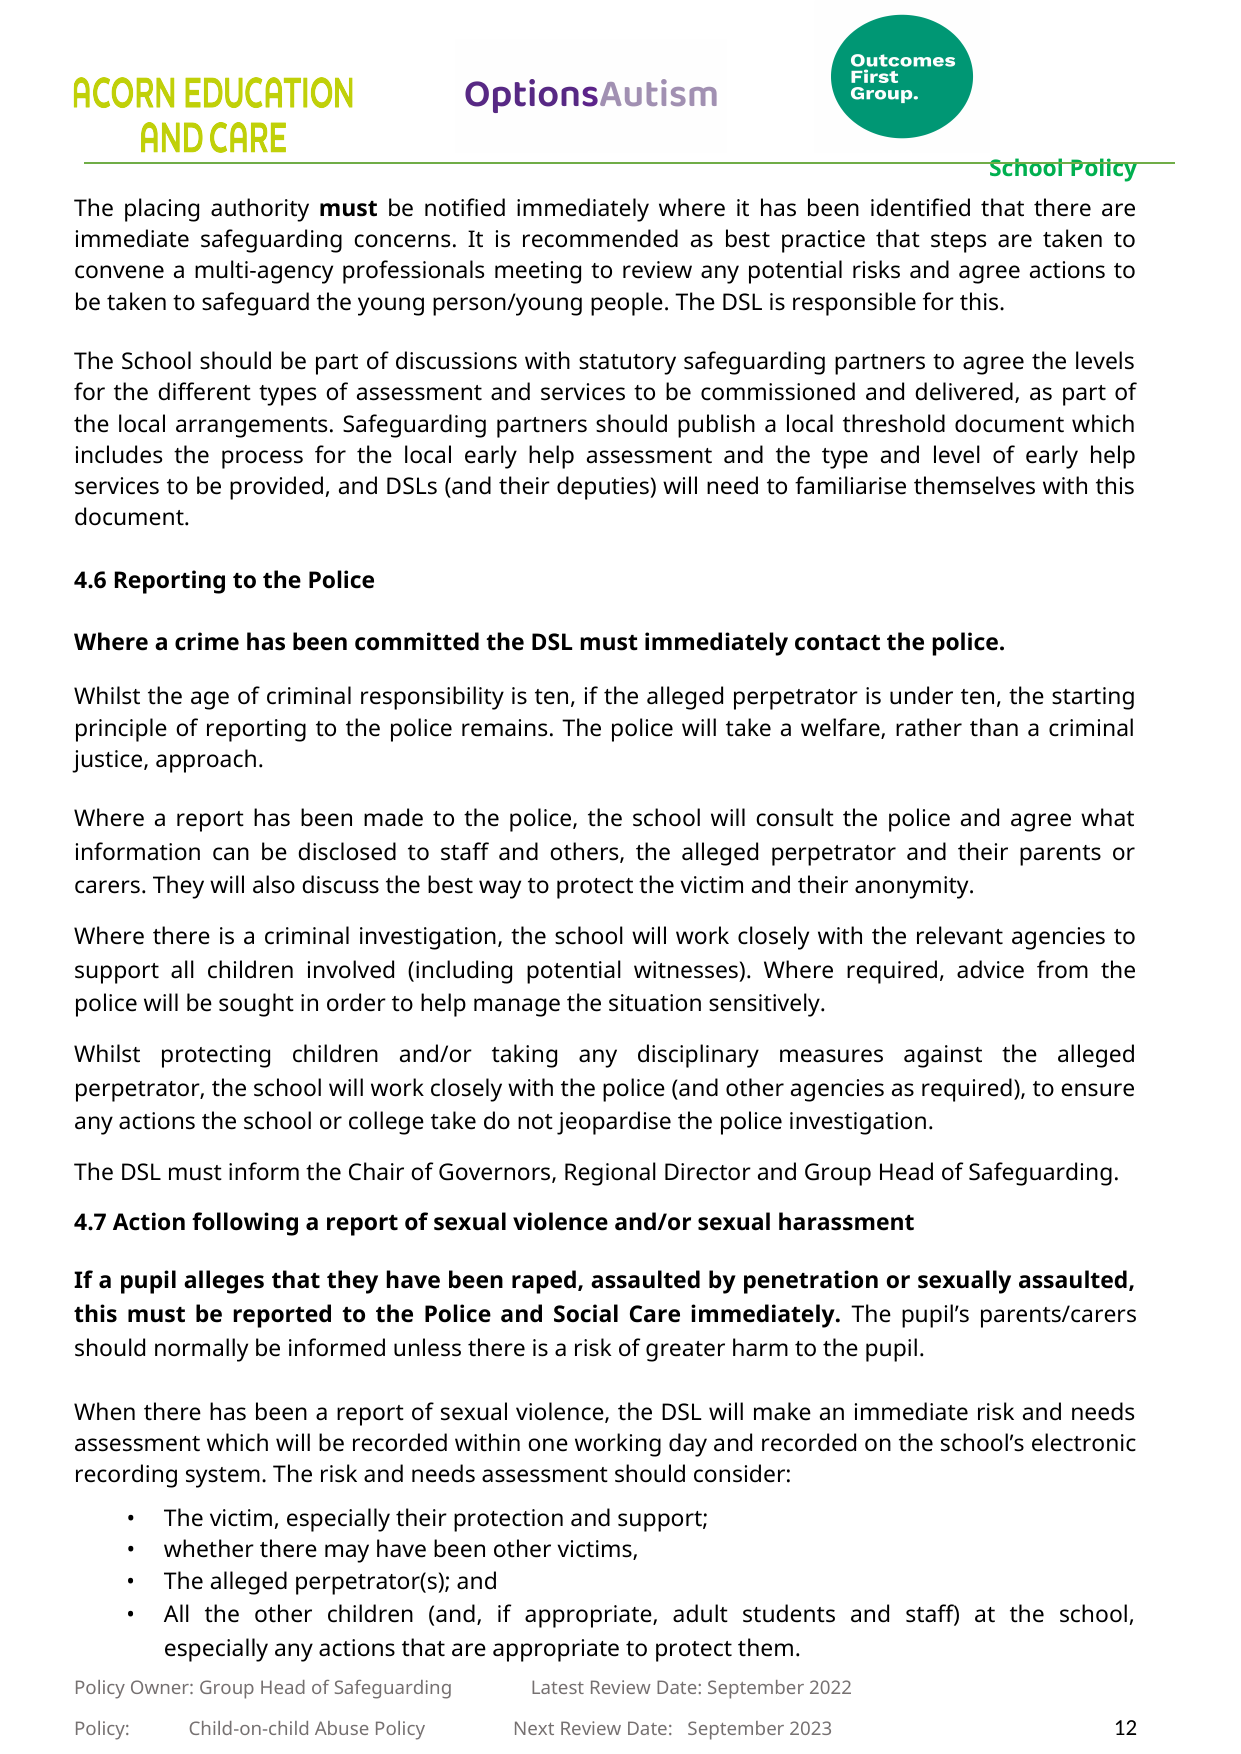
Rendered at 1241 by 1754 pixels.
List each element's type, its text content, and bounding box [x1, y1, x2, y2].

text Whilst protecting children and/or taking any disciplinary measures against the alleged perpetrator, the school will work closely with the police (and other agencies as required), to ensure any actions the school or college take do not jeopardise the police investigation. [74, 1038, 1137, 1137]
list whether there may have been other victims, [126, 1533, 1137, 1564]
list The alleged perpetrator(s); and [126, 1564, 1137, 1596]
text The placing authority must be notified immediately where it has been identified that there are immediate safeguarding concerns. It is recommended as best practice that steps are taken to convene a multi-agency professionals meeting to review any potential risks and agree actions to be taken to safeguard the young person/young people. The DSL is responsible for this. [74, 192, 1137, 317]
list All the other children (and, if appropriate, adult students and staff) at the school, especially any actions that are appropriate to protect them. [126, 1598, 1137, 1663]
text Where there is a criminal investigation, the school will work closely with the relevant agencies to support all children involved (including potential witnesses). Where required, advice from the police will be sought in order to help manage the situation sensitively. [74, 920, 1137, 1019]
subtitle 4.7 Action following a report of sexual violence and/or sexual harassment [74, 1206, 1137, 1237]
text The DSL must inform the Chair of Governors, Regional Director and Group Head of Safeguarding. [74, 1156, 1137, 1187]
text If a pupil alleges that they have been raped, assaulted by penetration or sexually assaulted, this must be reported to the Police and Social Care immediately. The pupil’s parents/carers should normally be informed unless there is a risk of greater harm to the pupil. [74, 1264, 1137, 1363]
text The School should be part of discussions with statutory safeguarding partners to agree the levels for the different types of assessment and services to be commissioned and delivered, as part of the local arrangements. Safeguarding partners should publish a local threshold document which includes the process for the local early help assessment and the type and level of early help services to be provided, and DSLs (and their deputies) will need to familiarise themselves with this document. [74, 345, 1137, 532]
picture [455, 39, 727, 153]
text When there has been a report of sexual violence, the DSL will make an immediate risk and needs assessment which will be recorded within one working day and recorded on the school’s electronic recording system. The risk and needs assessment should consider: [74, 1396, 1137, 1489]
picture [73, 77, 353, 153]
subtitle 4.6 Reporting to the Police [74, 564, 1137, 595]
text Whilst the age of criminal responsibility is ten, if the alleged perpetrator is under ten, the starting principle of reporting to the police remains. The police will take a welfare, rather than a criminal justice, approach. [74, 680, 1137, 774]
picture [814, 0, 990, 153]
text Where a report has been made to the police, the school will consult the police and agree what information can be disclosed to staff and others, the alleged perpetrator and their parents or carers. They will also discuss the best way to protect the victim and their anonymity. [74, 802, 1137, 901]
text Where a crime has been committed the DSL must immediately contact the police. [74, 626, 1137, 657]
list The victim, especially their protection and support; [126, 1502, 1137, 1533]
